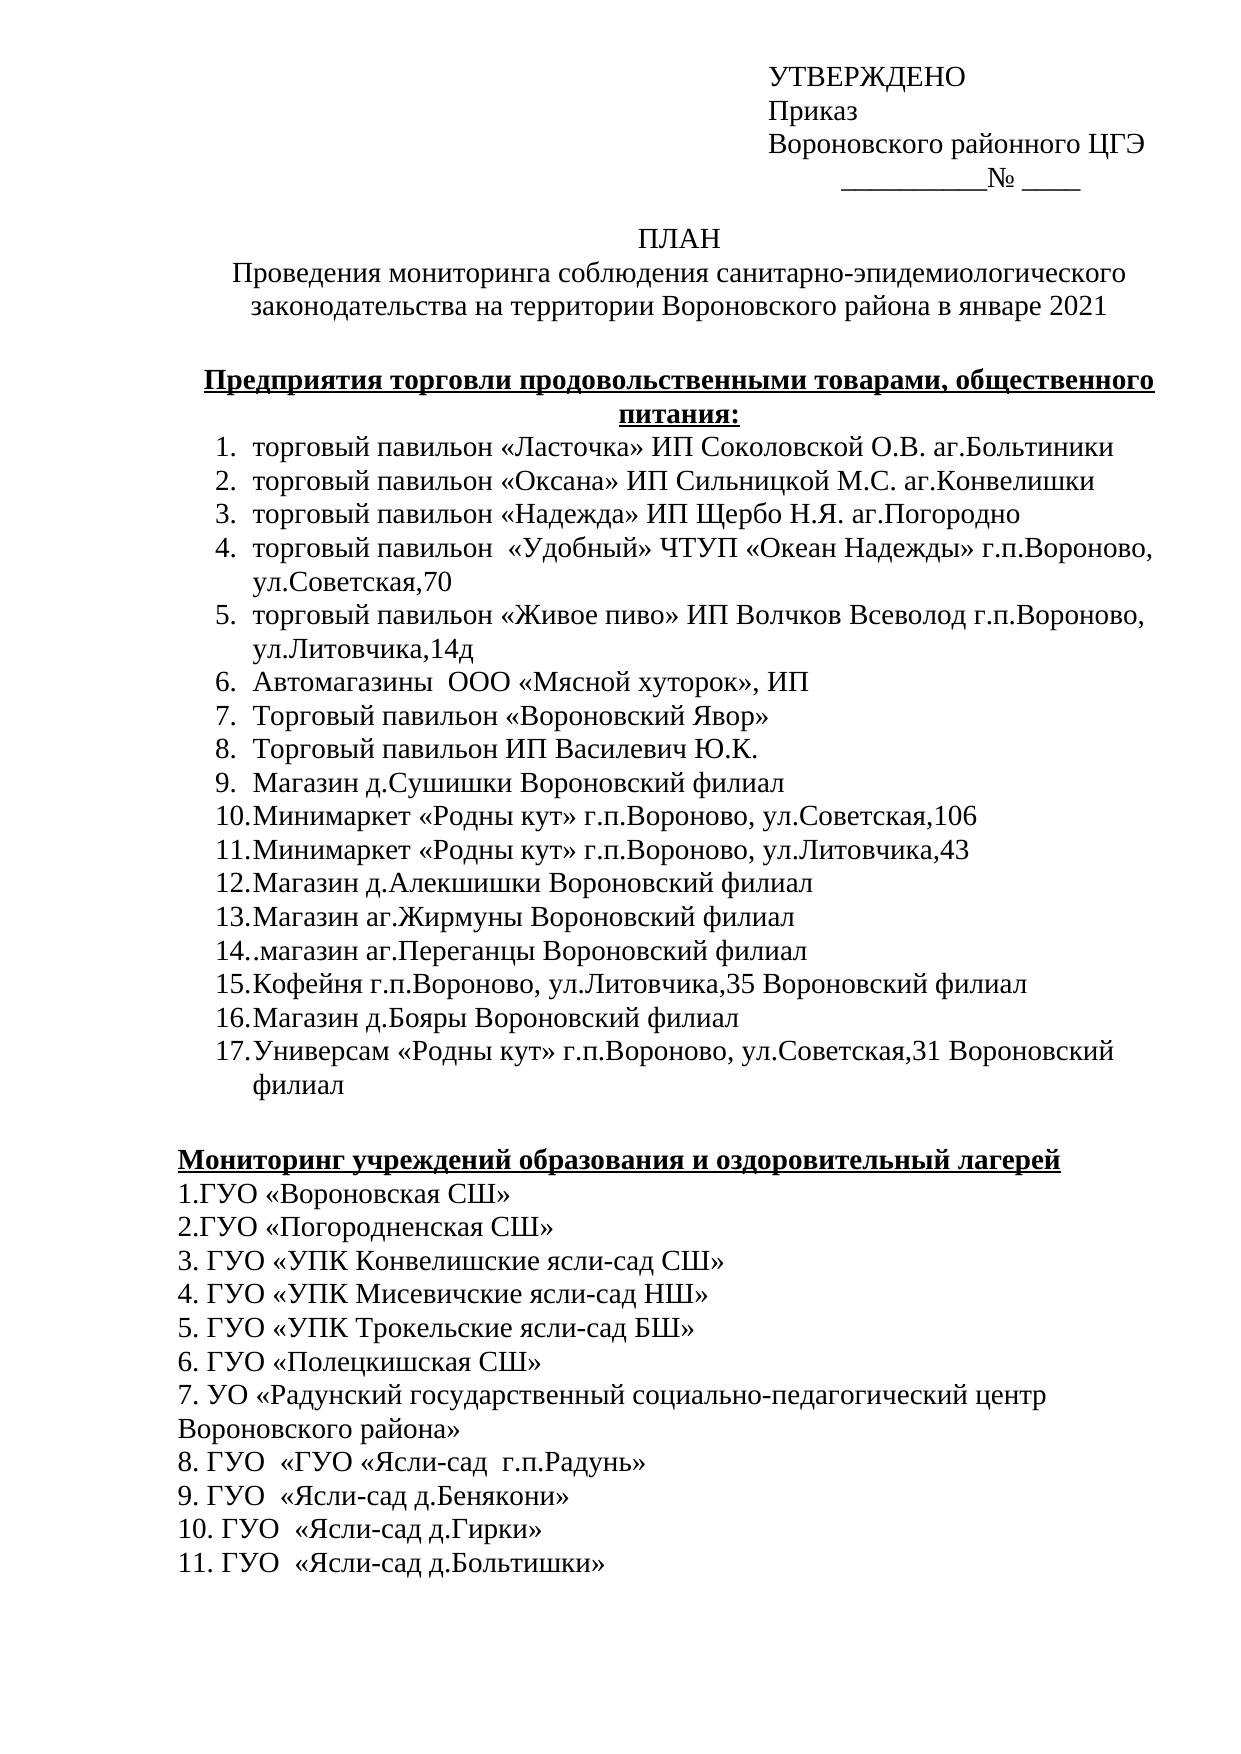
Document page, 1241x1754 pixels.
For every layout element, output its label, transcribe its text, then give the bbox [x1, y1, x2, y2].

text Проведения мониторинга соблюдения санитарно-эпидемиологического законодательства на территории Вороновского района в январе 2021 [177, 255, 1181, 322]
list торговый павильон «Надежда» ИП Щербо Н.Я. аг.Погородно [215, 497, 1181, 530]
text 2.ГУО «Погородненская СШ» [177, 1209, 1181, 1243]
list Минимаркет «Родны кут» г.п.Вороново, ул.Литовчика,43 [215, 832, 1181, 866]
list Минимаркет «Родны кут» г.п.Вороново, ул.Советская,106 [215, 798, 1181, 832]
list Магазин д.Бояры Вороновский филиал [215, 1000, 1181, 1033]
list торговый павильон «Живое пиво» ИП Волчков Всеволод г.п.Вороново, ул.Литовчика,14д [215, 597, 1181, 664]
list Магазин д.Сушишки Вороновский филиал [215, 765, 1181, 798]
list Универсам «Родны кут» г.п.Вороново, ул.Советская,31 Вороновский филиал [215, 1033, 1181, 1100]
text 7. УО «Радунский государственный социально-педагогический центр Вороновского района» [177, 1377, 1181, 1444]
list Магазин д.Алекшишки Вороновский филиал [215, 866, 1181, 899]
text Приказ [768, 93, 1181, 126]
text 5. ГУО «УПК Трокельские ясли-сад БШ» [177, 1310, 1181, 1344]
text 9. ГУО «Ясли-сад д.Бенякони» [177, 1478, 1181, 1511]
text ПЛАН [177, 221, 1181, 255]
text 1.ГУО «Вороновская СШ» [177, 1176, 1181, 1209]
list Автомагазины ООО «Мясной хуторок», ИП [215, 664, 1181, 698]
list торговый павильон «Ласточка» ИП Соколовской О.В. аг.Больтиники [215, 429, 1181, 463]
list Кофейня г.п.Вороново, ул.Литовчика,35 Вороновский филиал [215, 966, 1181, 1000]
list Торговый павильон «Вороновский Явор» [215, 698, 1181, 731]
text Вороновского районного ЦГЭ [768, 126, 1181, 160]
text 8. ГУО «ГУО «Ясли-сад г.п.Радунь» [177, 1444, 1181, 1478]
list .магазин аг.Переганцы Вороновский филиал [215, 933, 1181, 966]
text 10. ГУО «Ясли-сад д.Гирки» [177, 1511, 1181, 1545]
list Магазин аг.Жирмуны Вороновский филиал [215, 899, 1181, 933]
text __________№ ____ [768, 160, 1181, 193]
list торговый павильон «Удобный» ЧТУП «Океан Надежды» г.п.Вороново, ул.Советская,70 [215, 530, 1181, 597]
text 6. ГУО «Полецкишская СШ» [177, 1344, 1181, 1377]
text 4. ГУО «УПК Мисевичские ясли-сад НШ» [177, 1277, 1181, 1310]
text УТВЕРЖДЕНО [768, 59, 1181, 93]
list торговый павильон «Оксана» ИП Сильницкой М.С. аг.Конвелишки [215, 463, 1181, 497]
list Торговый павильон ИП Василевич Ю.К. [215, 731, 1181, 765]
text 11. ГУО «Ясли-сад д.Больтишки» [177, 1545, 1181, 1578]
text Предприятия торговли продовольственными товарами, общественного питания: [177, 362, 1181, 429]
text Мониторинг учреждений образования и оздоровительный лагерей [177, 1142, 1181, 1176]
text 3. ГУО «УПК Конвелишские ясли-сад СШ» [177, 1243, 1181, 1277]
